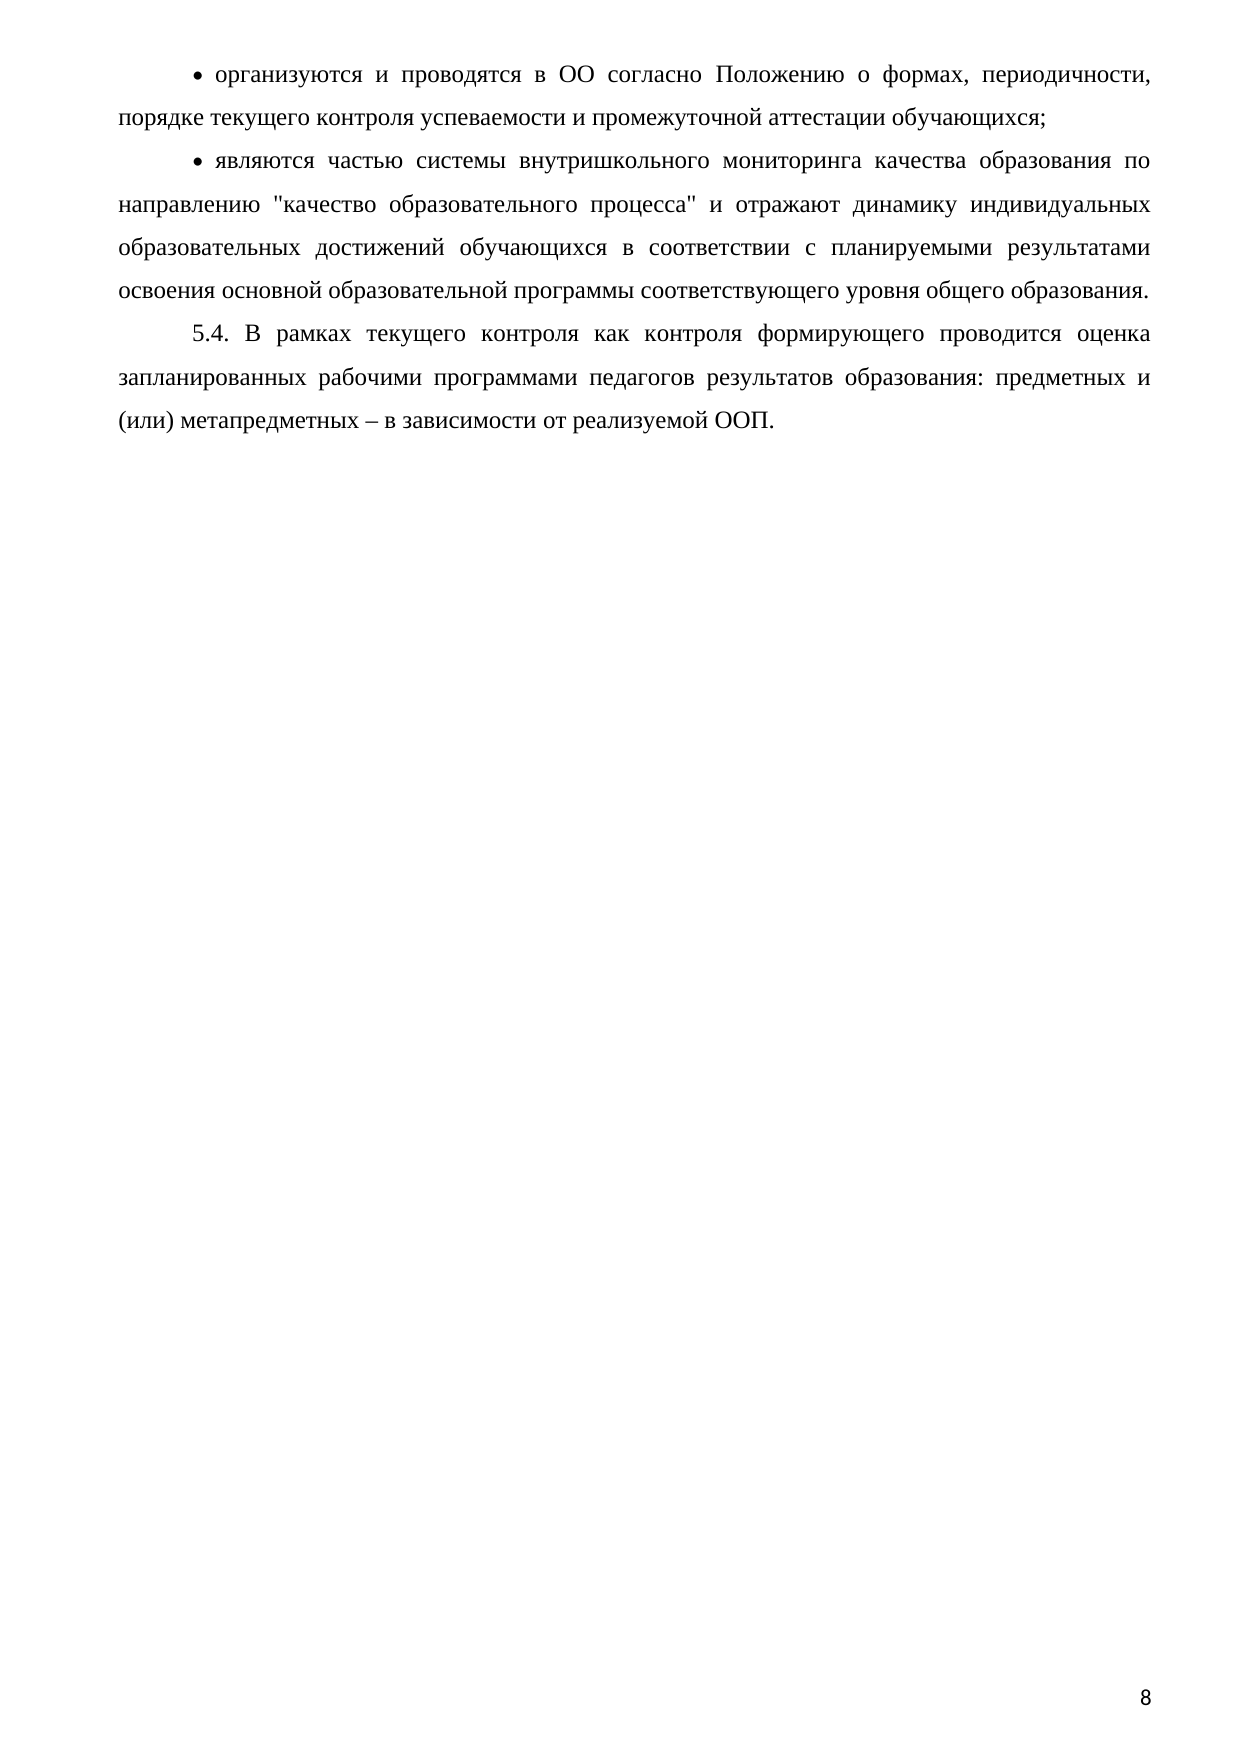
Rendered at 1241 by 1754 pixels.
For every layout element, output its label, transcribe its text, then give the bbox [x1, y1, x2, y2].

text • организуются и проводятся в ОО согласно Положению о формах, периодичности, порядке текущего контроля успеваемости и промежуточной аттестации обучающихся; [118, 59, 1152, 131]
text • являются частью системы внутришкольного мониторинга качества образования по направлению "качество образовательного процесса" и отражают динамику индивидуальных образовательных достижений обучающихся в соответствии с планируемыми результатами освоения основной образовательной программы соответствующего уровня общего образования. [118, 146, 1152, 304]
list 5.4. В рамках текущего контроля как контроля формирующего проводится оценка запланированных рабочими программами педагогов результатов образования: предметных и (или) метапредметных – в зависимости от реализуемой ООП. [118, 318, 1152, 433]
